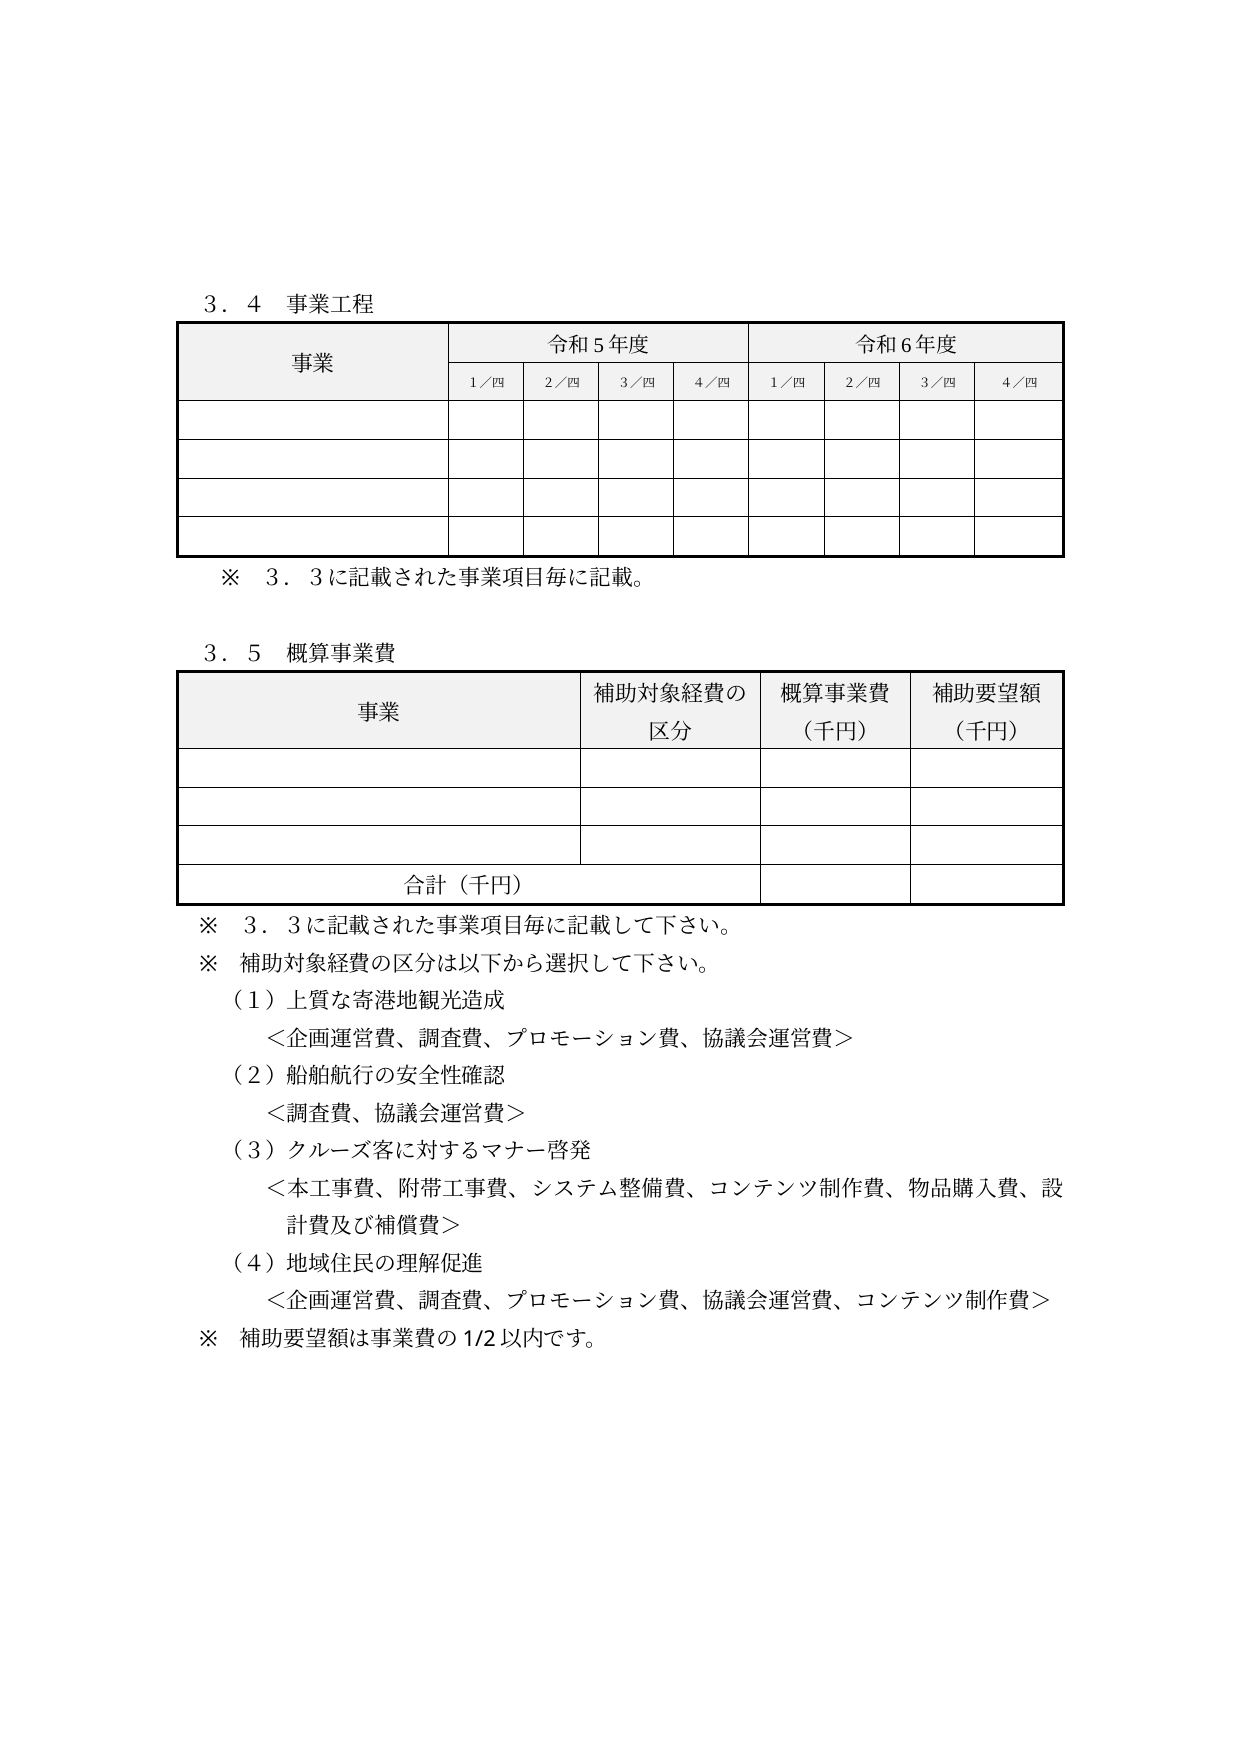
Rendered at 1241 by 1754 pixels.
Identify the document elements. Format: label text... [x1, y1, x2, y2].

table_cell [911, 865, 1062, 902]
table_cell [900, 517, 974, 554]
text ※ 補助対象経費の区分は以下から選択して下さい。 [177, 943, 1063, 981]
table_cell ４／四 [674, 363, 748, 400]
table_cell [900, 479, 974, 516]
table_cell [825, 517, 899, 554]
table_header 令和5年度 [449, 324, 748, 362]
table_cell [761, 826, 910, 864]
table_header 事業 [179, 673, 580, 748]
table_cell [449, 517, 523, 554]
table_cell [599, 401, 673, 439]
table_cell ３／四 [599, 363, 673, 400]
table_cell [911, 826, 1062, 864]
table_header 事業 [179, 324, 448, 400]
table_cell [761, 749, 910, 787]
table_cell 合計（千円） [179, 865, 760, 902]
table_cell [911, 749, 1062, 787]
table_cell [449, 401, 523, 439]
table_cell [975, 401, 1062, 439]
table_header 令和6年度 [749, 324, 1062, 362]
table_cell [524, 479, 598, 516]
table_cell [975, 440, 1062, 477]
text ＜企画運営費、調査費、プロモーション費、協議会運営費、コンテンツ制作費＞ [177, 1281, 1063, 1318]
table_cell [975, 479, 1062, 516]
table_cell [524, 401, 598, 439]
table_cell [524, 440, 598, 477]
text ※ 補助要望額は事業費の1/2以内です。 [177, 1318, 1063, 1356]
table_header 概算事業費 （千円） [761, 673, 910, 748]
text （２）船舶航行の安全性確認 [177, 1056, 1063, 1093]
table_cell [449, 440, 523, 477]
text （４）地域住民の理解促進 [177, 1243, 1063, 1281]
table_cell [179, 401, 448, 439]
table_cell [581, 788, 760, 825]
table_cell [749, 401, 824, 439]
text ＜本工事費、附帯工事費、システム整備費、コンテンツ制作費、物品購入費、設計費及び補償費＞ [265, 1168, 1063, 1243]
table_cell [674, 517, 748, 554]
table_cell [825, 401, 899, 439]
text ※ ３．３に記載された事業項目毎に記載。 [199, 558, 1063, 595]
table_cell [761, 865, 910, 902]
table_cell [581, 826, 760, 864]
table_cell [524, 517, 598, 554]
table_cell １／四 [749, 363, 824, 400]
table_cell [749, 440, 824, 477]
table_cell ２／四 [524, 363, 598, 400]
table_cell [179, 440, 448, 477]
table_cell [674, 479, 748, 516]
table_cell ３／四 [900, 363, 974, 400]
table_cell [825, 479, 899, 516]
table_cell [975, 517, 1062, 554]
table_header 補助要望額 （千円） [911, 673, 1062, 748]
table_cell [179, 788, 580, 825]
table_cell [900, 440, 974, 477]
table_cell ４／四 [975, 363, 1062, 400]
table_cell １／四 [449, 363, 523, 400]
table_cell [179, 517, 448, 554]
table_cell [825, 440, 899, 477]
table_cell [581, 749, 760, 787]
table_cell [674, 401, 748, 439]
table_cell [761, 788, 910, 825]
table_cell [749, 479, 824, 516]
table_cell [749, 517, 824, 554]
table_cell [900, 401, 974, 439]
table_cell [599, 479, 673, 516]
text （３）クルーズ客に対するマナー啓発 [177, 1131, 1063, 1168]
table_cell ２／四 [825, 363, 899, 400]
text ３．４ 事業工程 [177, 284, 1063, 321]
text ３．５ 概算事業費 [177, 633, 1063, 670]
table_cell [599, 517, 673, 554]
table_cell [449, 479, 523, 516]
text ＜企画運営費、調査費、プロモーション費、協議会運営費＞ [177, 1018, 1063, 1056]
table_cell [599, 440, 673, 477]
text （１）上質な寄港地観光造成 [177, 981, 1063, 1018]
table_cell [179, 826, 580, 864]
table_cell [674, 440, 748, 477]
table_cell [911, 788, 1062, 825]
text ※ ３．３に記載された事業項目毎に記載して下さい。 [177, 906, 1063, 943]
text ＜調査費、協議会運営費＞ [177, 1093, 1063, 1131]
table_cell [179, 749, 580, 787]
table_header 補助対象経費の 区分 [581, 673, 760, 748]
table_cell [179, 479, 448, 516]
